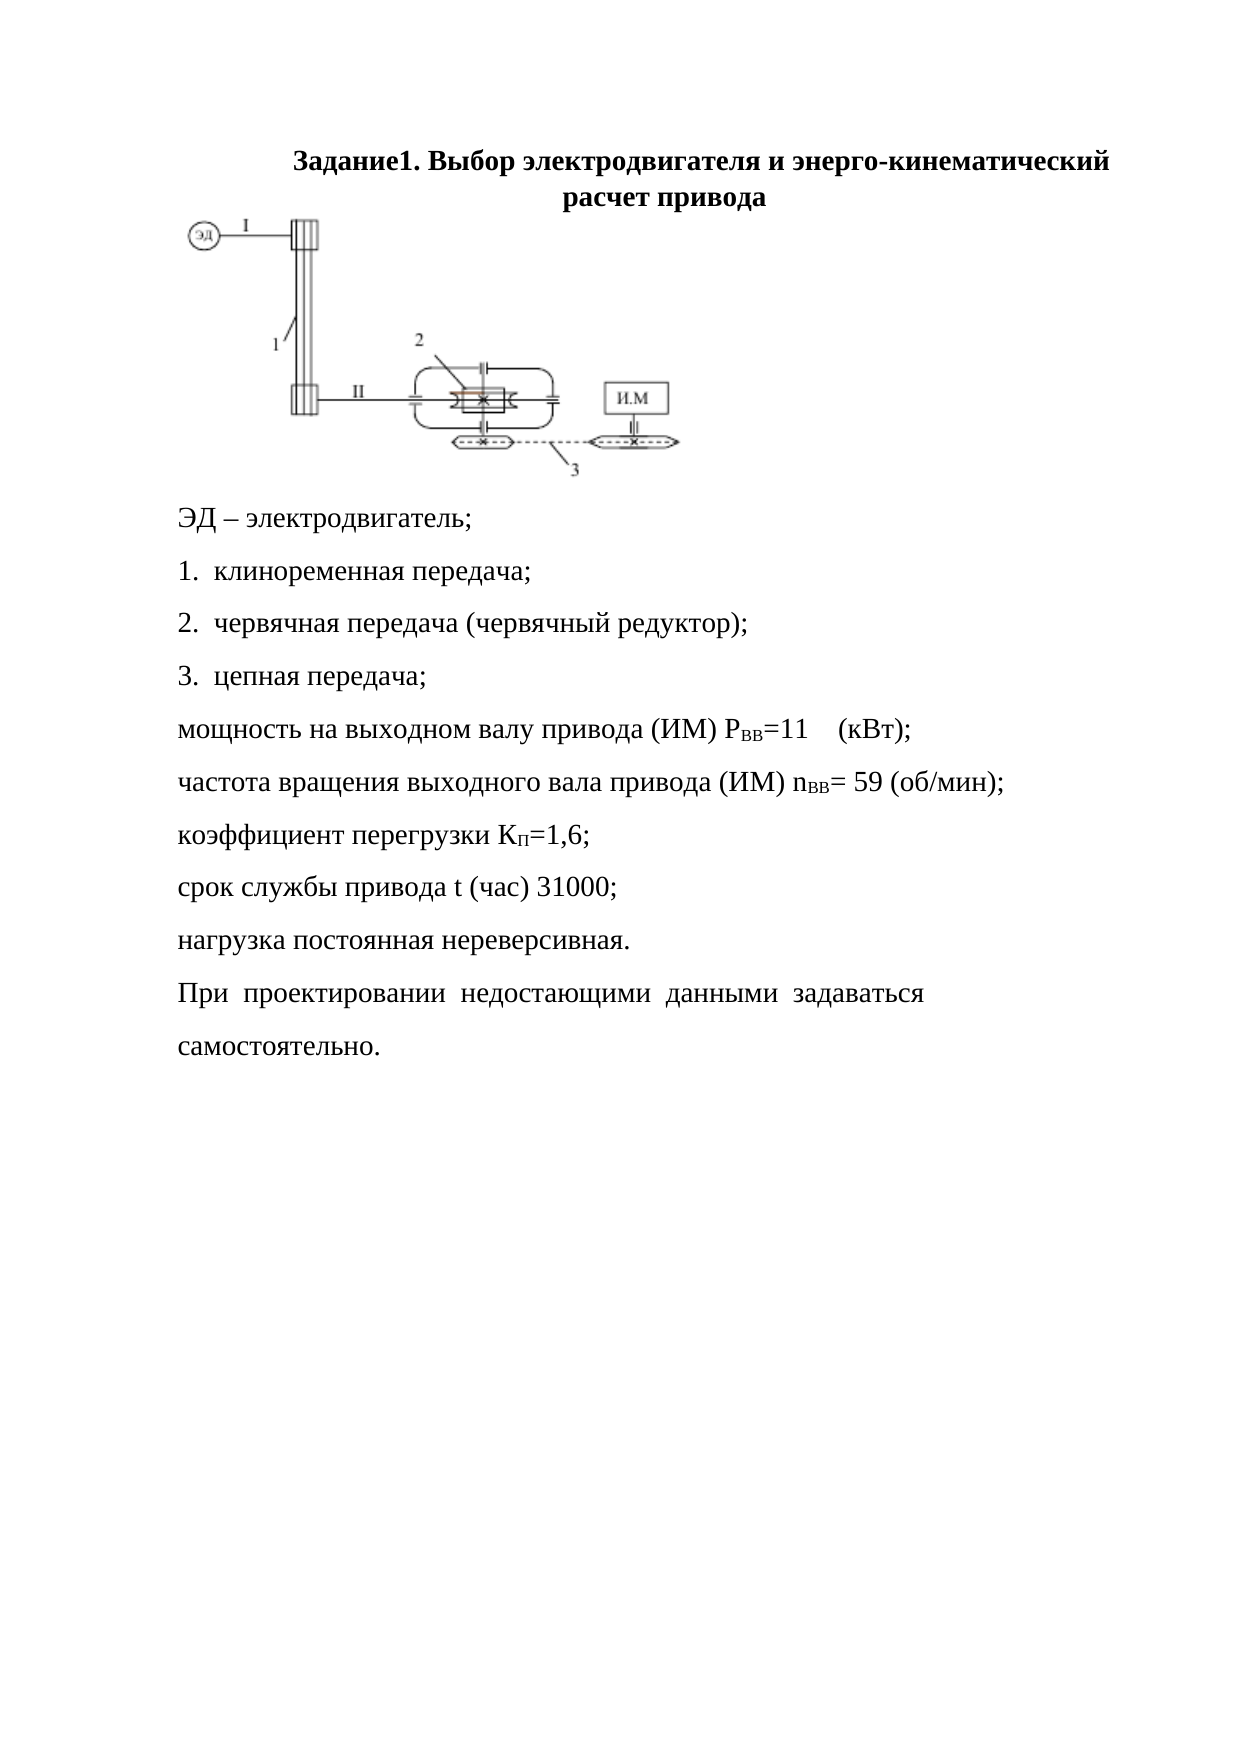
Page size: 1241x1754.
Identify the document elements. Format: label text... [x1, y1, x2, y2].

text частота вращения выходного вала привода (ИМ) nВВ= 59 (об/мин); [177, 764, 1152, 797]
text самостоятельно. [177, 1028, 1152, 1092]
subtitle Задание1. Выбор электродвигателя и энерго-кинематический расчет привода [177, 143, 1152, 213]
picture [177, 215, 782, 481]
text мощность на выходном валу привода (ИМ) РВВ=11 (кВт); [177, 711, 1152, 745]
text нагрузка постоянная нереверсивная. [177, 922, 1152, 956]
text При проектировании недостающими данными задаваться [177, 975, 1152, 1009]
text ЭД ‒ электродвигатель; [177, 500, 1152, 533]
text 1. клиноременная передача; [177, 553, 1152, 586]
text 3. цепная передача; [177, 658, 1152, 692]
text коэффициент перегрузки КП=1,6; [177, 817, 1152, 850]
text срок службы привода t (час) 31000; [177, 869, 1152, 903]
text 2. червячная передача (червячный редуктор); [177, 606, 1152, 639]
